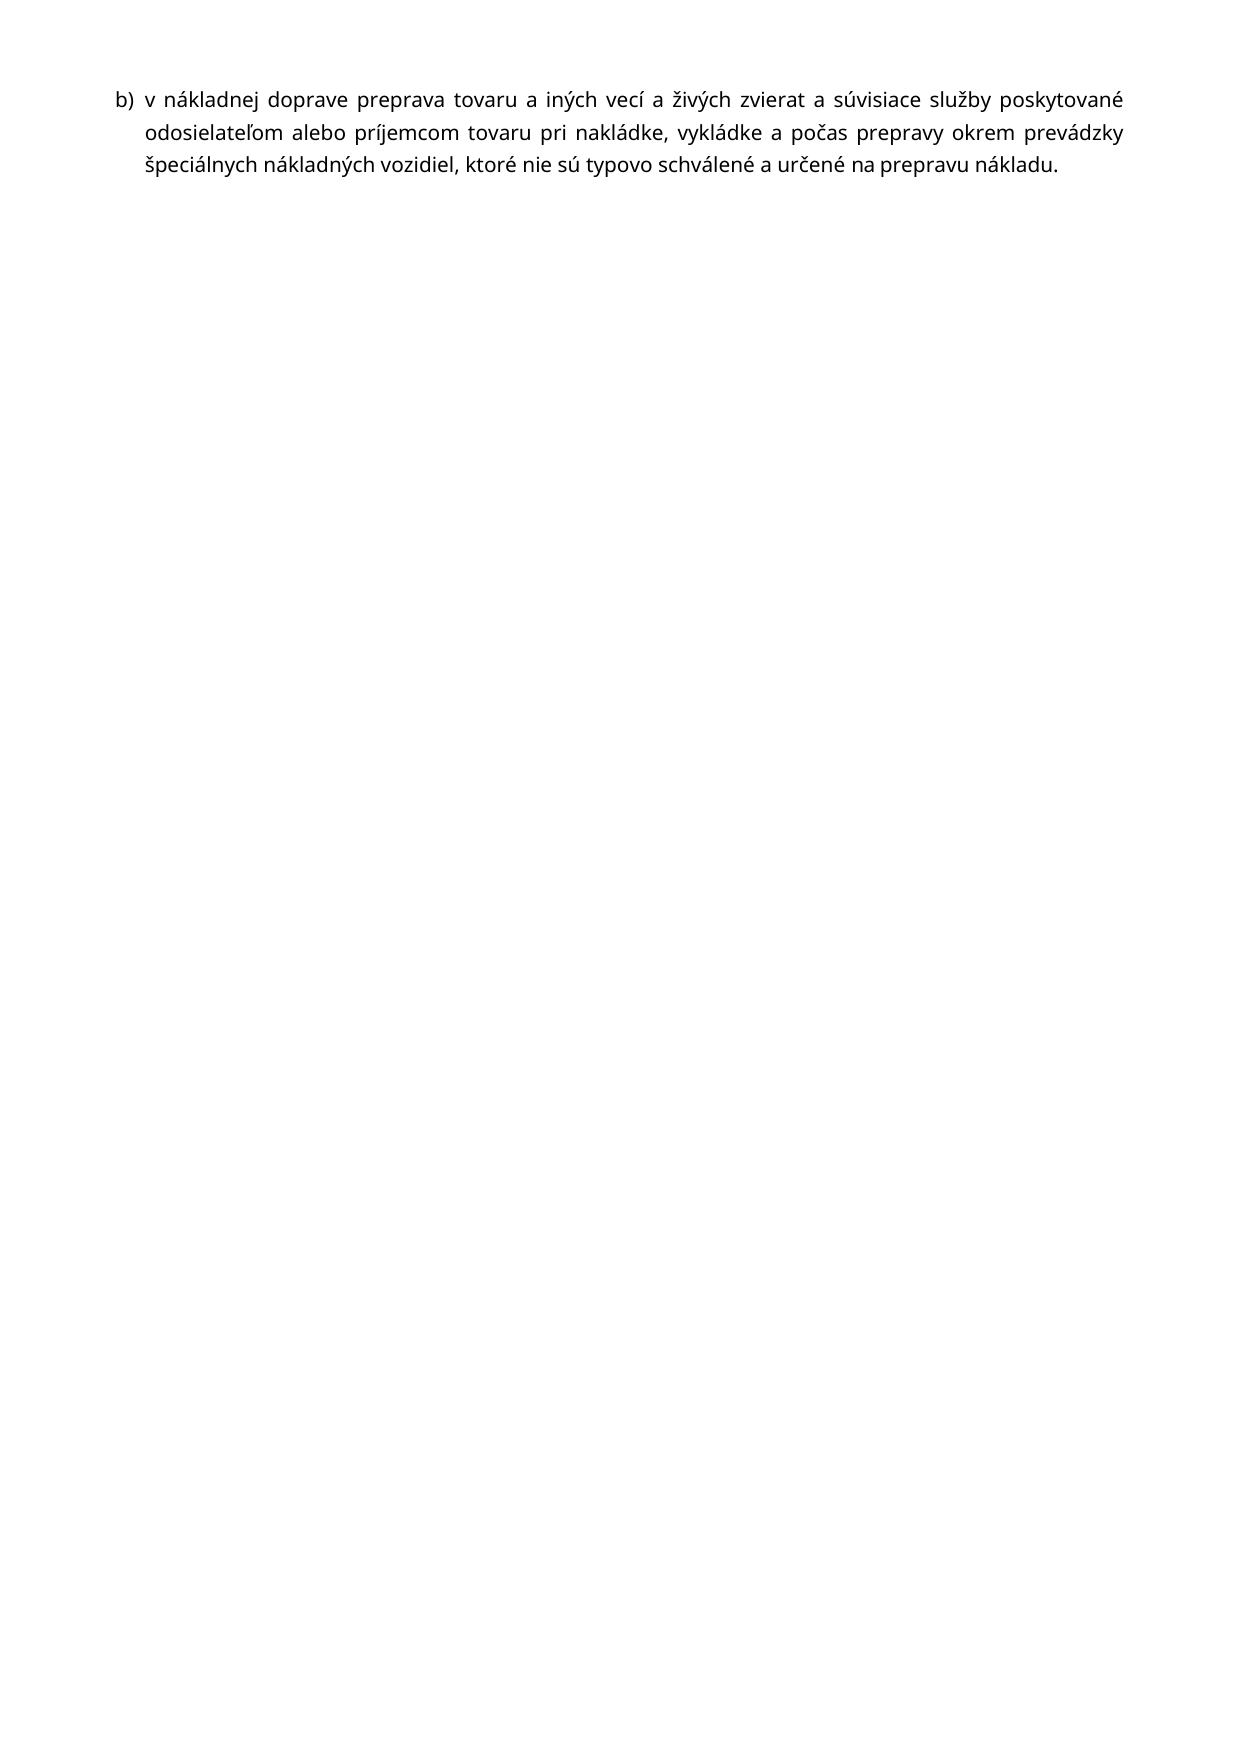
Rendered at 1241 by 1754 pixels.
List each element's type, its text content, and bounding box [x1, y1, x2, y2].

list v nákladnej doprave preprava tovaru a iných vecí a živých zvierat a súvisiace služby poskytované odosielateľom alebo príjemcom tovaru pri nakládke, vykládke a počas prepravy okrem prevádzky špeciálnych nákladných vozidiel, ktoré nie sú typovo schválené a určené na prepravu nákladu. [115, 85, 1125, 179]
